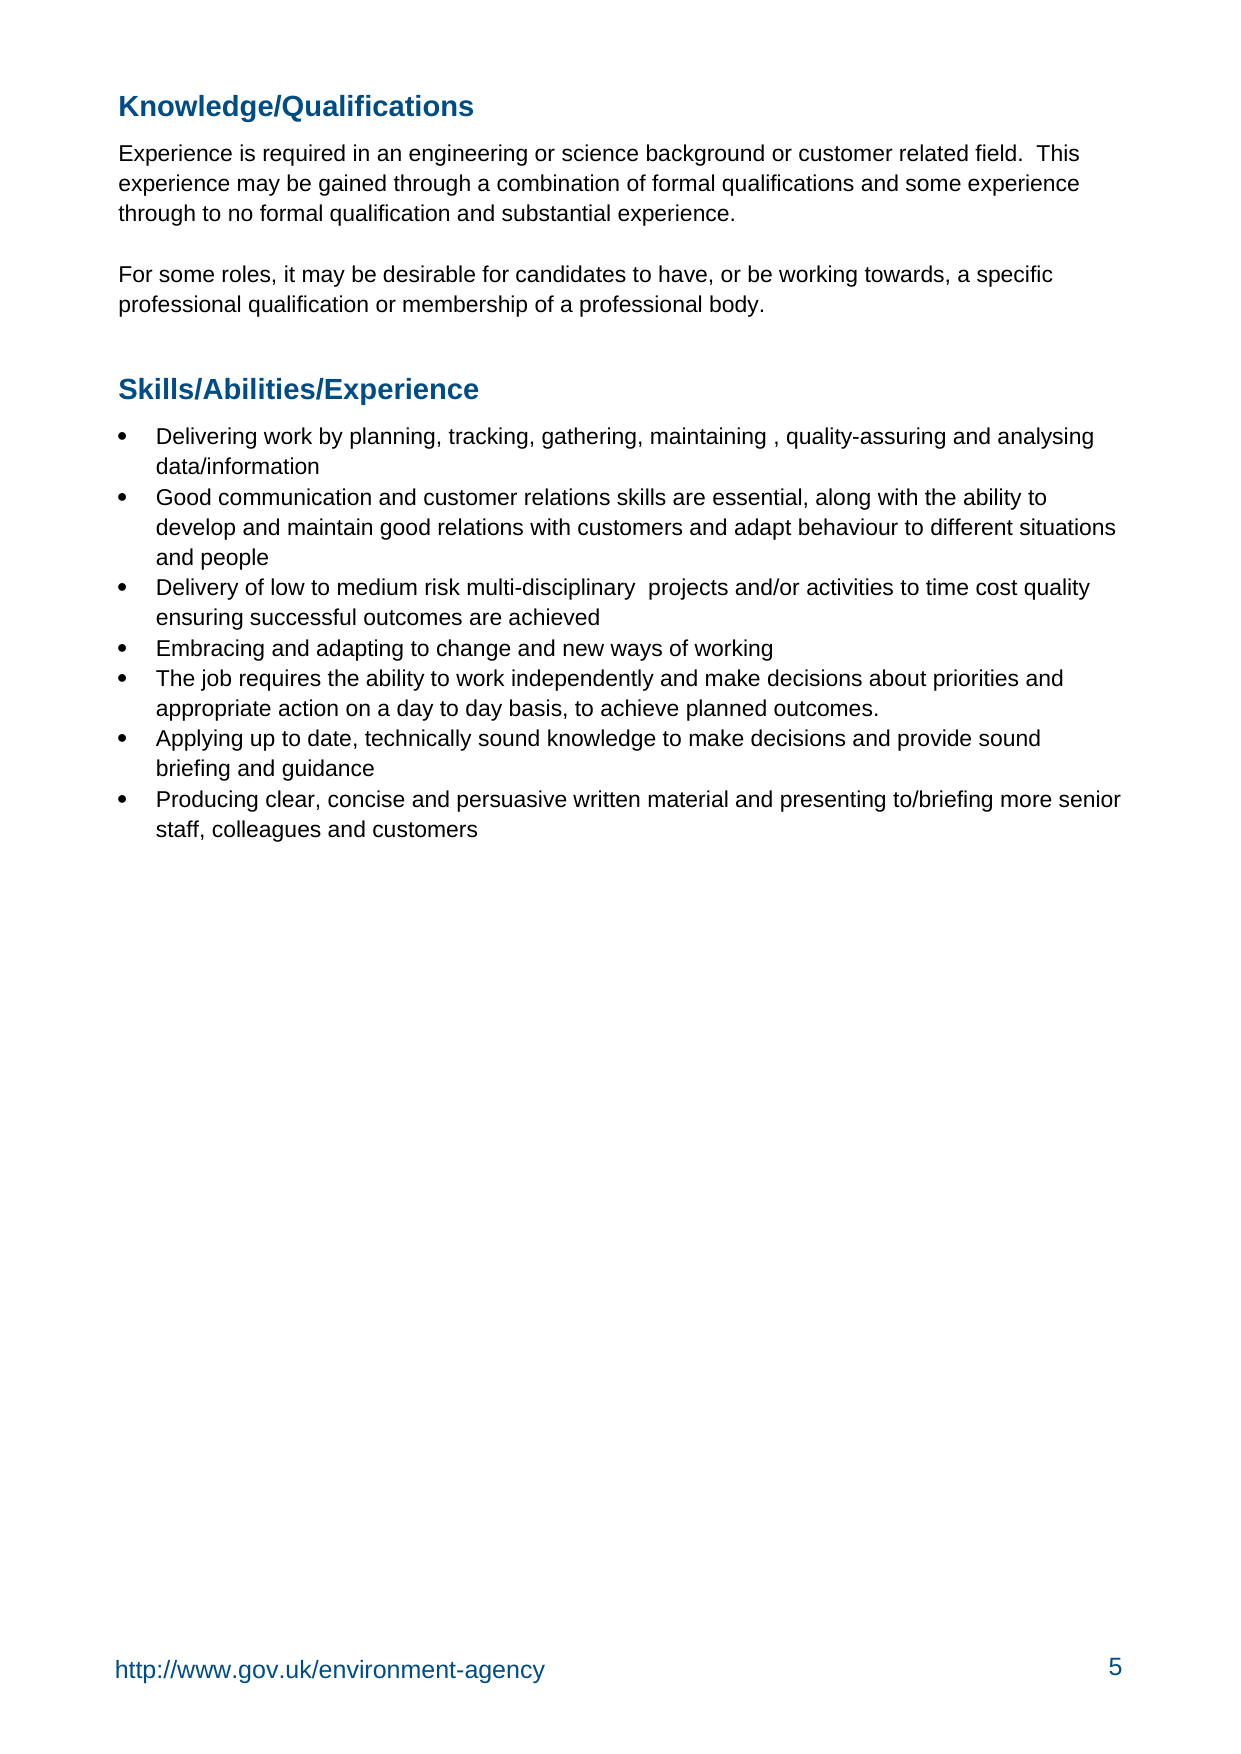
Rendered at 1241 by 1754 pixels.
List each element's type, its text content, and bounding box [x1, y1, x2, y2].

list Delivery of low to medium risk multi-disciplinary projects and/or activities to time cost quality ensuring successful outcomes are achieved [118, 574, 1122, 631]
list Embracing and adapting to change and new ways of working [118, 634, 1122, 661]
list Producing clear, concise and persuasive written material and presenting to/briefing more senior staff, colleagues and customers [118, 786, 1122, 842]
text Knowledge/Qualifications [118, 89, 1122, 122]
list Applying up to date, technically sound knowledge to make decisions and provide sound briefing and guidance [118, 725, 1122, 782]
list Good communication and customer relations skills are essential, along with the ability to develop and maintain good relations with customers and adapt behaviour to different situations and people [118, 483, 1122, 570]
text For some roles, it may be desirable for candidates to have, or be working towards, a specific professional qualification or membership of a professional body. [118, 261, 1122, 317]
text Skills/Abilities/Experience [118, 372, 1122, 406]
text Experience is required in an engineering or science background or customer related field. This experience may be gained through a combination of formal qualifications and some experience through to no formal qualification and substantial experience. [118, 140, 1122, 226]
list Delivering work by planning, tracking, gathering, maintaining , quality-assuring and analysing data/information [118, 423, 1122, 479]
list The job requires the ability to work independently and make decisions about priorities and appropriate action on a day to day basis, to achieve planned outcomes. [118, 665, 1122, 721]
